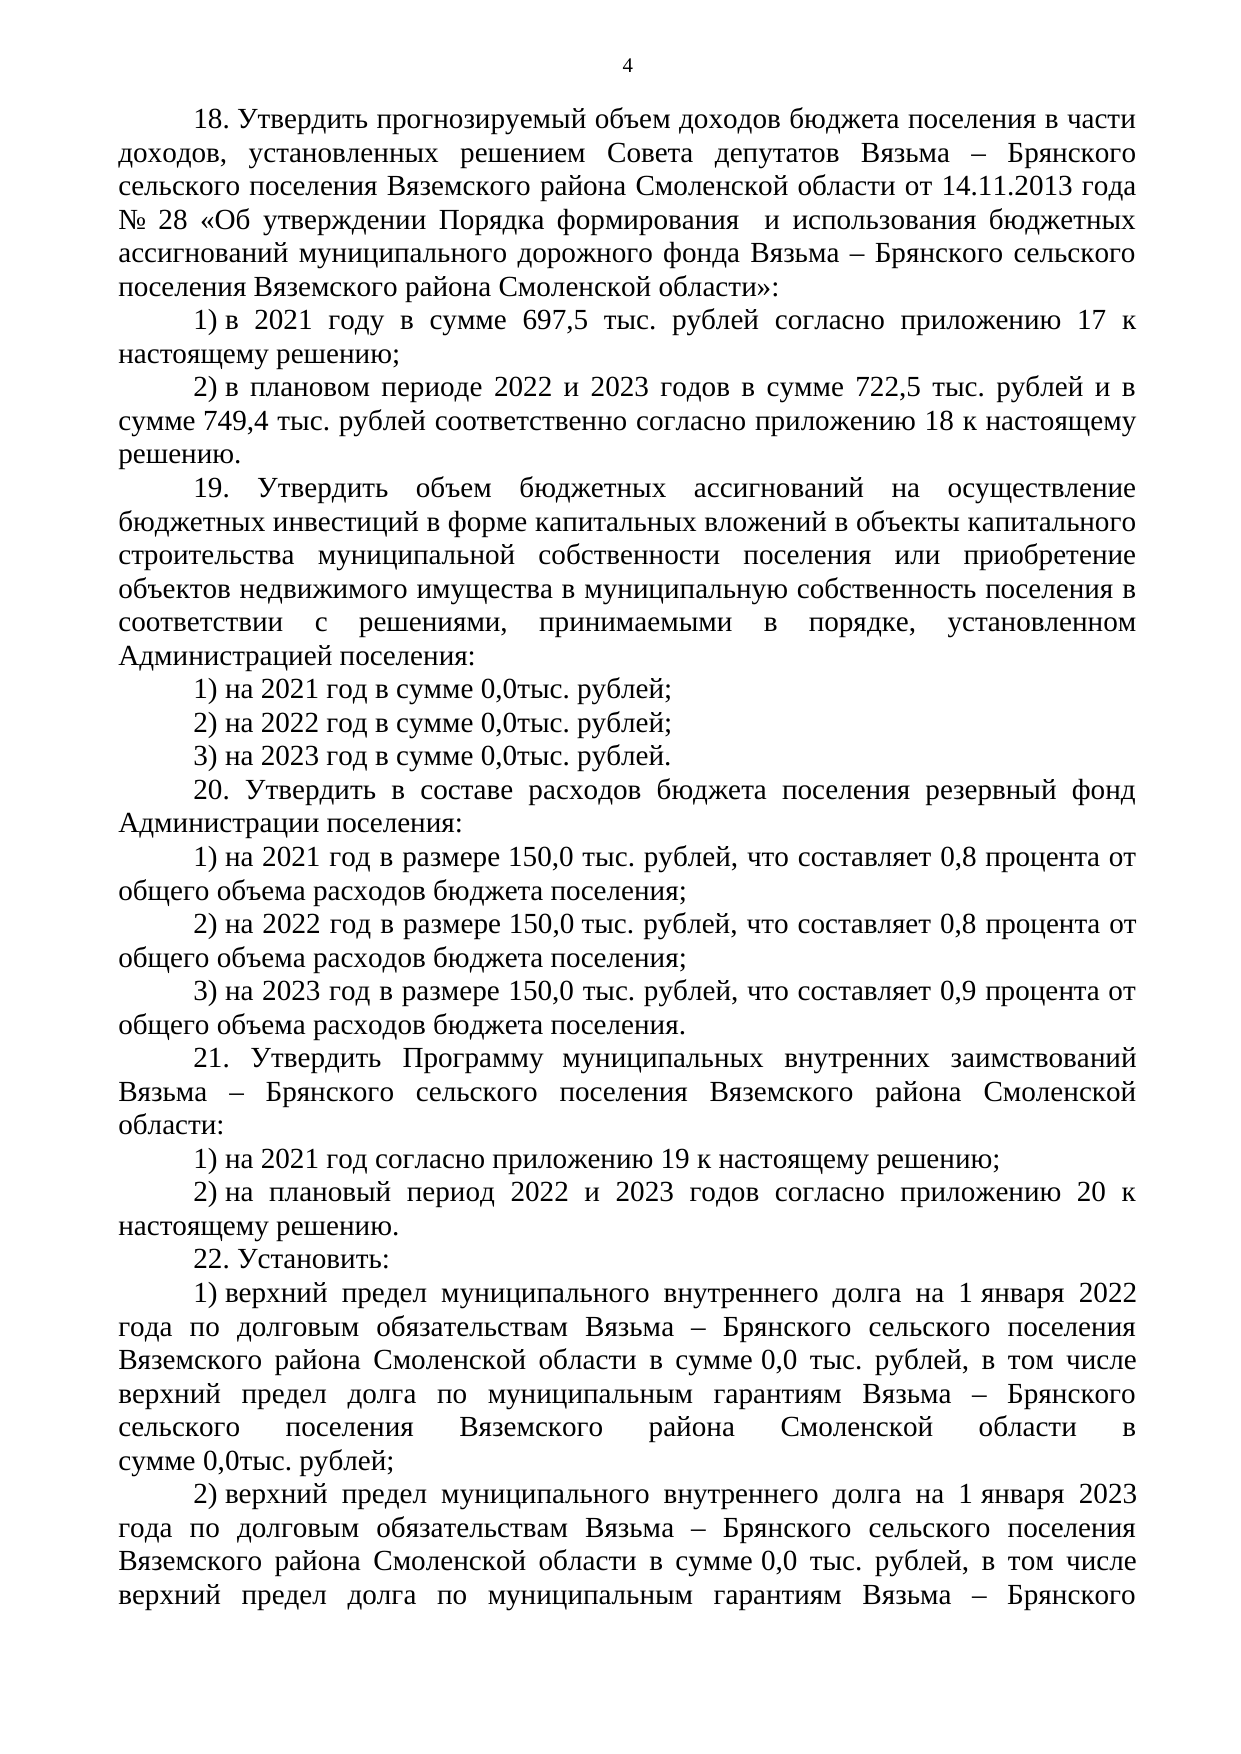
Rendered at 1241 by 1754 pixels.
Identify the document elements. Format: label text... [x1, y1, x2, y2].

text 1) верхний предел муниципального внутреннего долга на 1 января 2022 года по долговым обязательствам Вязьма – Брянского сельского поселения Вяземского района Смоленской области в сумме 0,0 тыс. рублей, в том числе верхний предел долга по муниципальным гарантиям Вязьма – Брянского сельского поселения Вяземского района Смоленской области в сумме 0,0тыс. рублей; [118, 1275, 1137, 1476]
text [118, 1476, 1137, 1611]
text 2) в плановом периоде 2022 и 2023 годов в сумме 722,5 тыс. рублей и в сумме 749,4 тыс. рублей соответственно согласно приложению 18 к настоящему решению. [118, 369, 1137, 470]
text 3) на 2023 год в сумме 0,0тыс. рублей. [118, 738, 1137, 772]
text 21. Утвердить Программу муниципальных внутренних заимствований Вязьма – Брянского сельского поселения Вяземского района Смоленской области: [118, 1040, 1137, 1141]
text 2) на плановый период 2022 и 2023 годов согласно приложению 20 к настоящему решению. [118, 1174, 1137, 1242]
text 1) на 2021 год в размере 150,0 тыс. рублей, что составляет 0,8 процента от общего объема расходов бюджета поселения; [118, 839, 1137, 906]
text 22. Установить: [118, 1242, 1137, 1275]
text 2) на 2022 год в размере 150,0 тыс. рублей, что составляет 0,8 процента от общего объема расходов бюджета поселения; [118, 906, 1137, 973]
text 20. Утвердить в составе расходов бюджета поселения резервный фонд Администрации поселения: [118, 772, 1137, 839]
text 3) на 2023 год в размере 150,0 тыс. рублей, что составляет 0,9 процента от общего объема расходов бюджета поселения. [118, 973, 1137, 1040]
text 2) на 2022 год в сумме 0,0тыс. рублей; [118, 705, 1137, 738]
text 1) на 2021 год в сумме 0,0тыс. рублей; [118, 671, 1137, 705]
text 19. Утвердить объем бюджетных ассигнований на осуществление бюджетных инвестиций в форме капитальных вложений в объекты капитального строительства муниципальной собственности поселения или приобретение объектов недвижимого имущества в муниципальную собственность поселения в соответствии c решениями, принимаемыми в порядке, установленном Администрацией поселения: [118, 470, 1137, 671]
text 18. Утвердить прогнозируемый объем доходов бюджета поселения в части доходов, установленных решением Совета депутатов Вязьма – Брянского сельского поселения Вяземского района Смоленской области от 14.11.2013 года № 28 «Об утверждении Порядка формирования и использования бюджетных ассигнований муниципального дорожного фонда Вязьма – Брянского сельского поселения Вяземского района Смоленской области»: [118, 101, 1137, 302]
text 1) в 2021 году в сумме 697,5 тыс. рублей согласно приложению 17 к настоящему решению; [118, 302, 1137, 369]
text 1) на 2021 год согласно приложению 19 к настоящему решению; [118, 1141, 1137, 1174]
